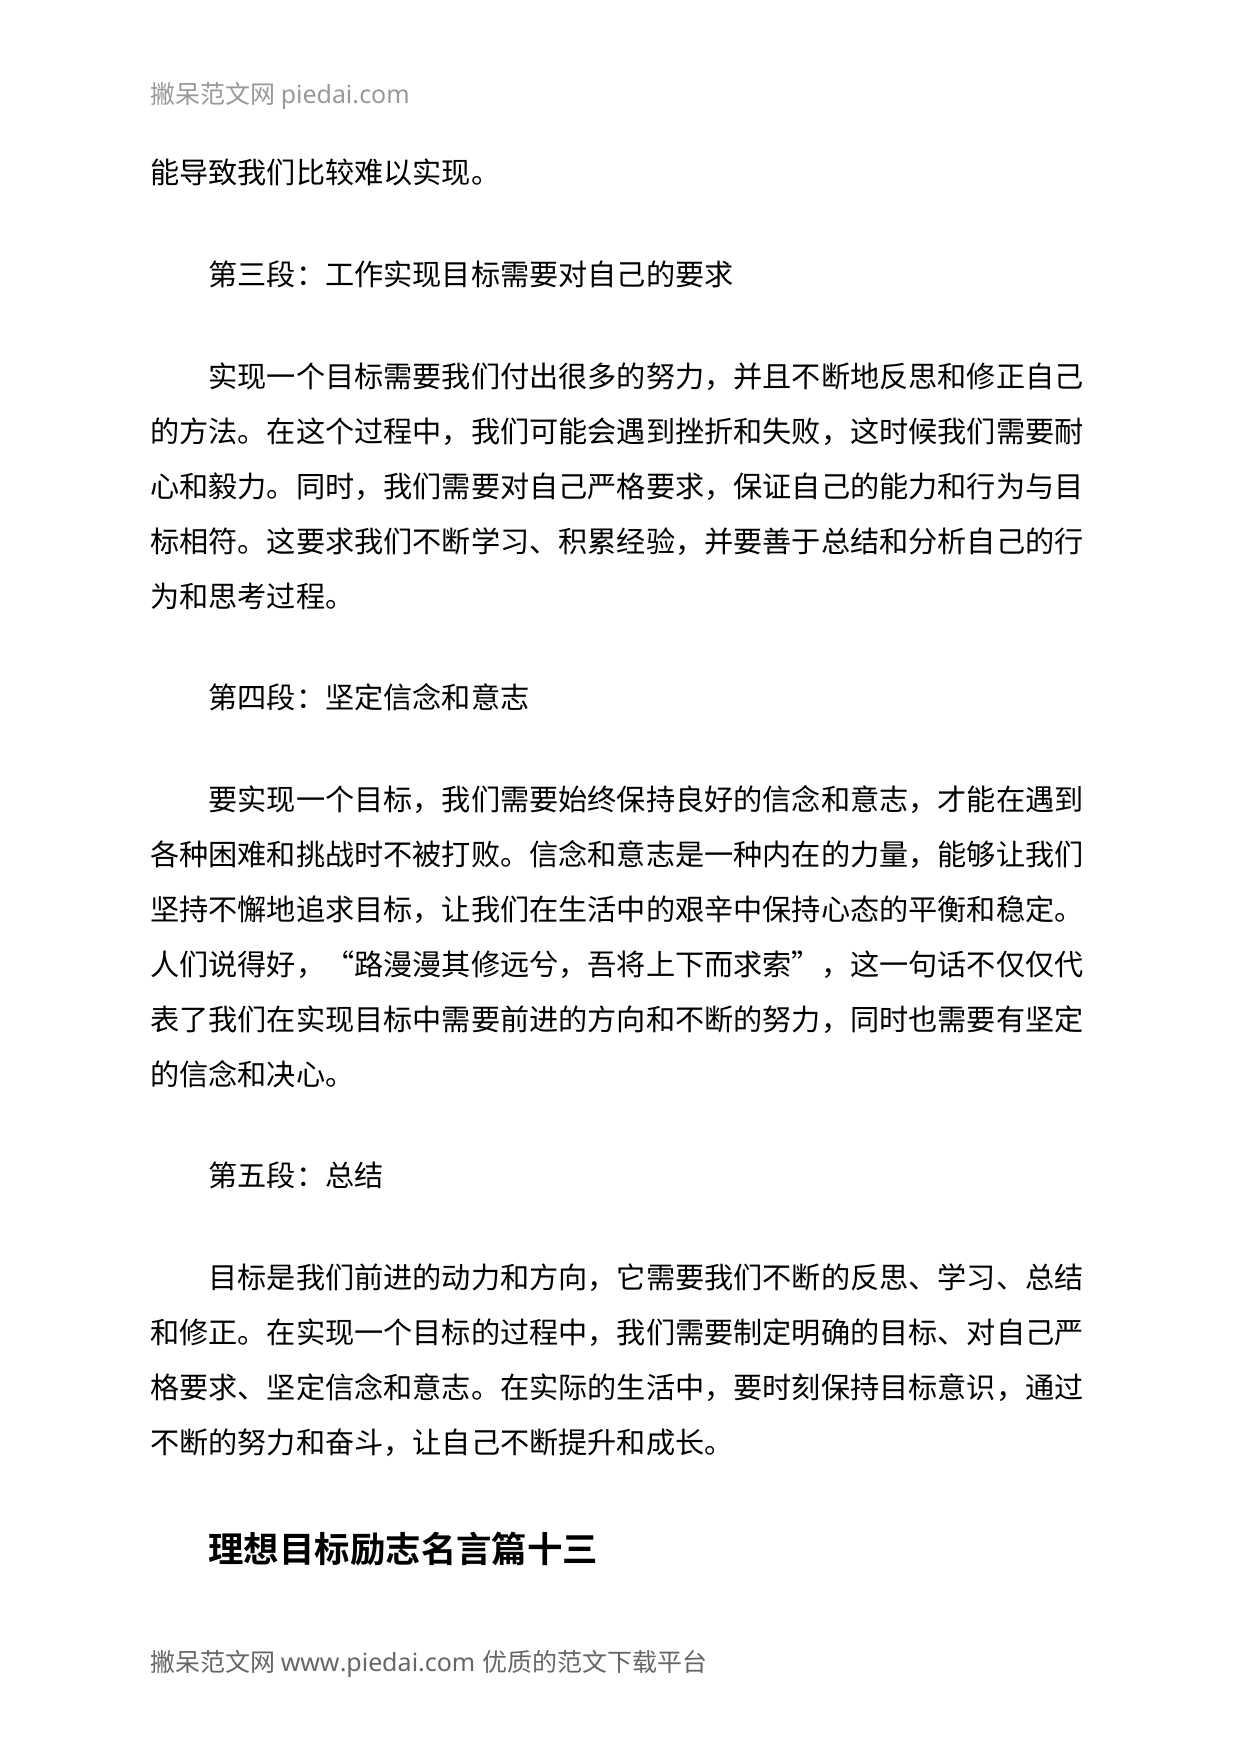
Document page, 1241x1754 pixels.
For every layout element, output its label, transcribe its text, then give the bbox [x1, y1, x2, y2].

text 第四段：坚定信念和意志 [150, 675, 1090, 717]
text 要实现一个目标，我们需要始终保持良好的信念和意志，才能在遇到各种困难和挑战时不被打败。信念和意志是一种内在的力量，能够让我们坚持不懈地追求目标，让我们在生活中的艰辛中保持心态的平衡和稳定。人们说得好，“路漫漫其修远兮，吾将上下而求索”，这一句话不仅仅代表了我们在实现目标中需要前进的方向和不断的努力，同时也需要有坚定的信念和决心。 [150, 777, 1090, 1093]
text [150, 150, 1090, 192]
text 目标是我们前进的动力和方向，它需要我们不断的反思、学习、总结和修正。在实现一个目标的过程中，我们需要制定明确的目标、对自己严格要求、坚定信念和意志。在实际的生活中，要时刻保持目标意识，通过不断的努力和奋斗，让自己不断提升和成长。 [150, 1255, 1090, 1462]
text 实现一个目标需要我们付出很多的努力，并且不断地反思和修正自己的方法。在这个过程中，我们可能会遇到挫折和失败，这时候我们需要耐心和毅力。同时，我们需要对自己严格要求，保证自己的能力和行为与目标相符。这要求我们不断学习、积累经验，并要善于总结和分析自己的行为和思考过程。 [150, 353, 1090, 615]
text 理想目标励志名言篇十三 [150, 1521, 1090, 1572]
text 第五段：总结 [150, 1153, 1090, 1195]
text 第三段：工作实现目标需要对自己的要求 [150, 252, 1090, 294]
